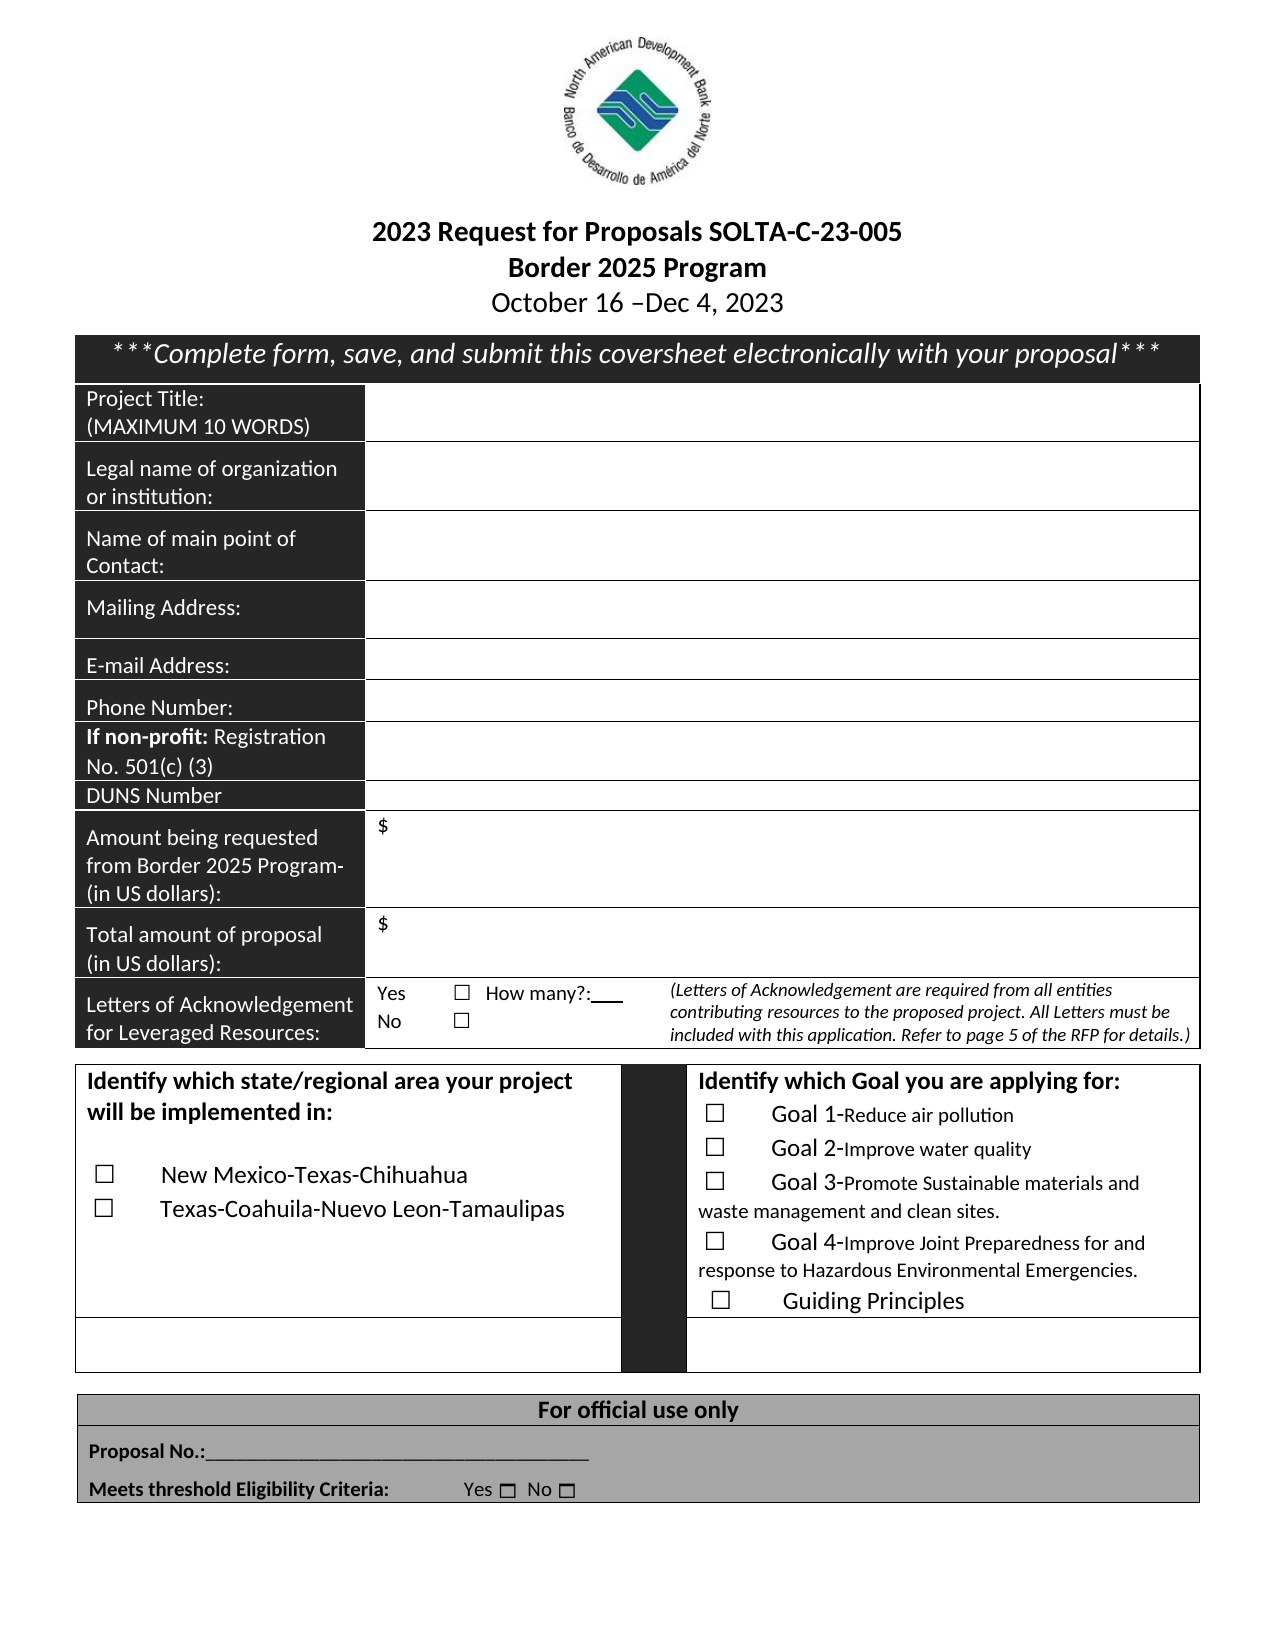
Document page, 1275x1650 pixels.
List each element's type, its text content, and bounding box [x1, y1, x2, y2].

table_cell [366, 781, 1199, 809]
table_cell $ [366, 908, 1199, 977]
table_cell [366, 385, 1199, 441]
table_cell DUNS Number [75, 781, 365, 809]
text 2023 Request for Proposals SOLTA-C-23-005 [75, 213, 1200, 249]
table_cell [366, 680, 1199, 721]
text October 16 –Dec 4, 2023 [75, 284, 1200, 320]
table_cell Amount being requested from Border 2025 Program (in US dollars): [75, 811, 365, 907]
table_cell Total amount of proposal (in US dollars): [75, 908, 365, 977]
text Border 2025 Program [75, 249, 1200, 284]
table_cell Letters of Acknowledgement for Leveraged Resources: [75, 978, 365, 1048]
table_cell $ [366, 811, 1199, 907]
table_header Identify which Goal you are applying for: Goal 2-Improve water quality Goal 3-Promote Sustainable materials and waste management and clean sites. Goal 4-Improve Joint Preparedness for and response to Hazardous Environmental Emergencies. Guiding Principles [687, 1065, 1199, 1317]
table_cell Mailing Address: [75, 581, 365, 638]
picture [564, 37, 711, 185]
table_cell [366, 639, 1199, 679]
table_cell Phone Number: [75, 680, 365, 721]
table_header Identify which state/regional area your project will be implemented in: [76, 1065, 621, 1317]
table_cell [366, 581, 1199, 638]
table_header [622, 1064, 686, 1372]
table_cell Proposal No.:_____________________________________ Meets threshold Eligibility Criteria: Yes No [78, 1426, 1199, 1502]
table_header For official use only [78, 1395, 1199, 1425]
table_cell If non-profit: Registration No. 501(c) (3) [75, 722, 365, 780]
table_cell Name of main point of Contact: [75, 511, 365, 580]
table_cell (Letters of Acknowledgement are required from all entities contributing resources to the proposed project. All Letters must be included with this application. Refer to page 5 of the RFP for details.) [663, 978, 1199, 1048]
table_cell Yes How many?:___ No [366, 978, 662, 1048]
table_cell [76, 1318, 621, 1372]
table_cell [687, 1318, 1199, 1372]
table_cell E-mail Address: [75, 639, 365, 679]
table_cell [366, 442, 1199, 510]
table_cell [366, 511, 1199, 580]
table_cell Project Title: (MAXIMUM 10 WORDS) [75, 385, 365, 441]
table_header ***Complete form, save, and submit this coversheet electronically with your proposal*** [75, 335, 1200, 383]
table_cell [366, 722, 1199, 780]
table_cell Legal name of organization or institution: [75, 442, 365, 510]
